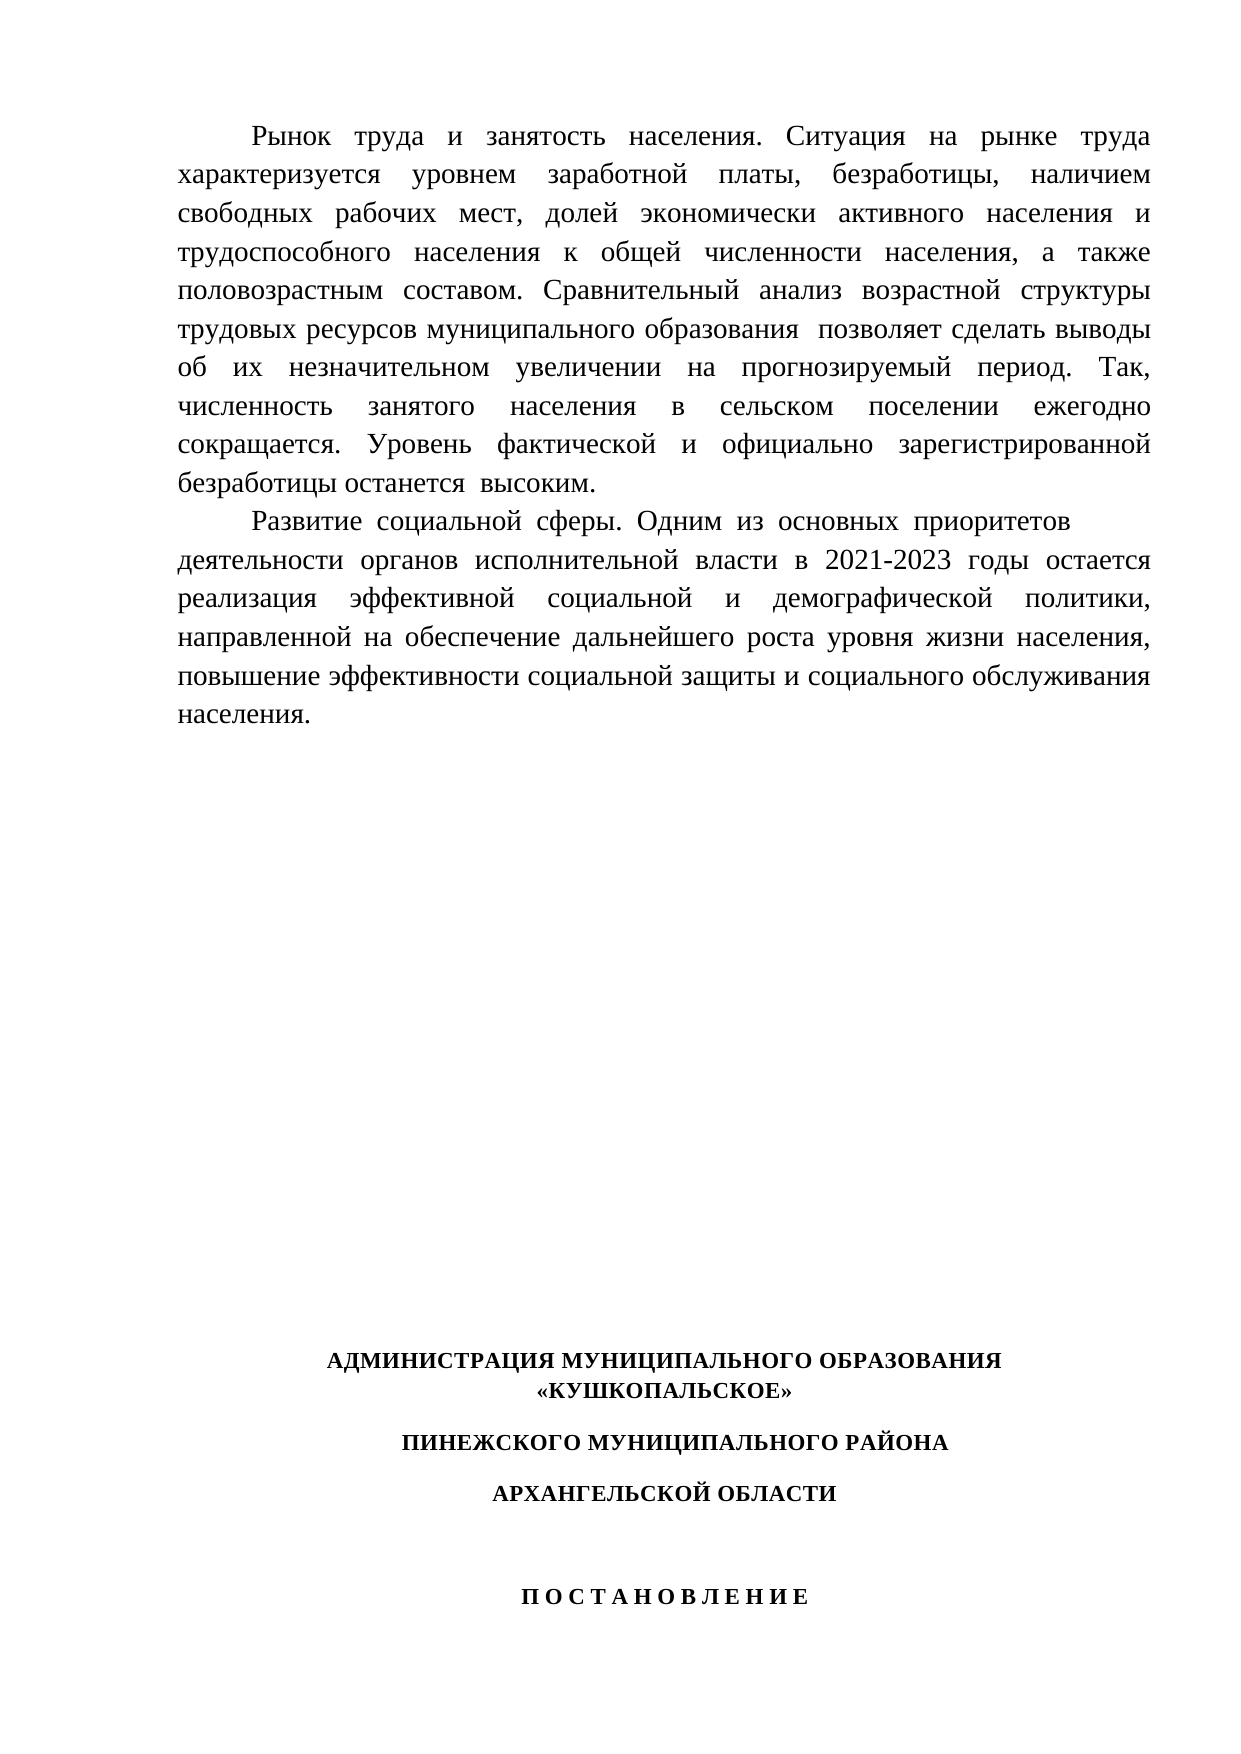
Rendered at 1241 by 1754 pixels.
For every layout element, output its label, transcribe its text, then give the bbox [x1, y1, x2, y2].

text П О С Т А Н О В Л Е Н И Е [177, 1583, 1152, 1610]
text Развитие социальной сферы. Одним из основных приоритетов деятельности органов исполнительной власти в 2021-2023 годы остается реализация эффективной социальной и демографической политики, направленной на обеспечение дальнейшего роста уровня жизни населения, повышение эффективности социальной защиты и социального обслуживания населения. [177, 503, 1152, 730]
text АРХАНГЕЛЬСКОЙ ОБЛАСТИ [177, 1479, 1152, 1506]
text ПИНЕЖСКОГО МУНИЦИПАЛЬНОГО РАЙОНА [177, 1428, 1152, 1455]
text Рынок труда и занятость населения. Ситуация на рынке труда характеризуется уровнем заработной платы, безработицы, наличием свободных рабочих мест, долей экономически активного населения и трудоспособного населения к общей численности населения, а также половозрастным составом. Сравнительный анализ возрастной структуры трудовых ресурсов муниципального образования позволяет сделать выводы об их незначительном увеличении на прогнозируемый период. Так, численность занятого населения в сельском поселении ежегодно сокращается. Уровень фактической и официально зарегистрированной безработицы останется высоким. [177, 118, 1152, 498]
text АДМИНИСТРАЦИЯ МУНИЦИПАЛЬНОГО ОБРАЗОВАНИЯ «КУШКОПАЛЬСКОЕ» [177, 1347, 1152, 1404]
